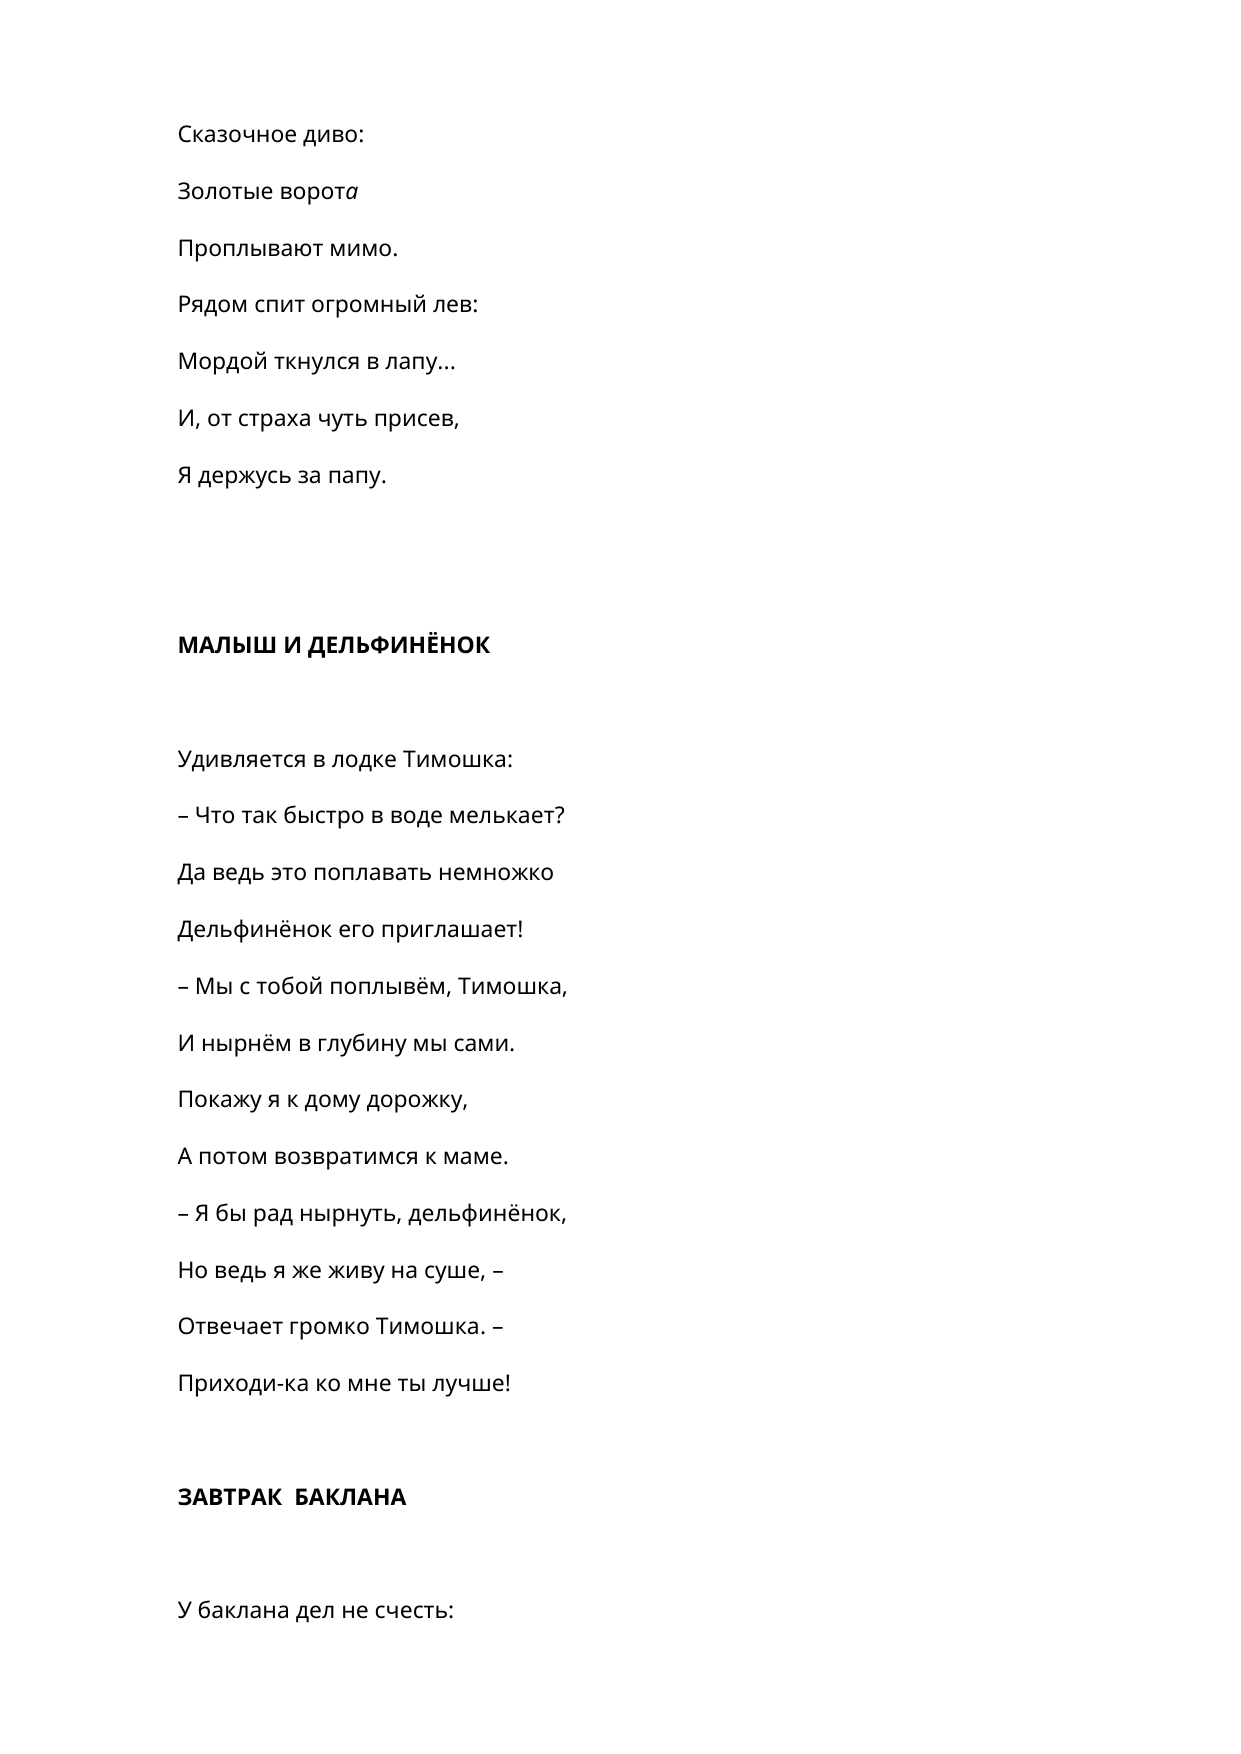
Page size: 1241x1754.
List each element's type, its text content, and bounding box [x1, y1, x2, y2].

text Дельфинёнок его приглашает! [177, 913, 1152, 944]
text Отвечает громко Тимошка. – [177, 1310, 1152, 1342]
text Удивляется в лодке Тимошка: [177, 743, 1152, 774]
text А потом возвратимся к маме. [177, 1140, 1152, 1171]
text Проплывают мимо. [177, 232, 1152, 263]
text Золотые ворота [177, 175, 1152, 206]
text Сказочное диво: [177, 118, 1152, 149]
text Я держусь за папу. [177, 459, 1152, 490]
text И нырнём в глубину мы сами. [177, 1026, 1152, 1058]
text Рядом спит огромный лев: [177, 288, 1152, 320]
text Покажу я к дому дорожку, [177, 1083, 1152, 1114]
text – Я бы рад нырнуть, дельфинёнок, [177, 1197, 1152, 1228]
text – Мы с тобой поплывём, Тимошка, [177, 970, 1152, 1001]
text У баклана дел не счесть: [177, 1594, 1152, 1625]
text Да ведь это поплавать немножко [177, 856, 1152, 887]
text Мордой ткнулся в лапу... [177, 345, 1152, 376]
text Но ведь я же живу на суше, – [177, 1253, 1152, 1285]
text МАЛЫШ И ДЕЛЬФИНЁНОК [177, 629, 1152, 660]
text – Что так быстро в воде мелькает? [177, 799, 1152, 831]
text ЗАВТРАК БАКЛАНА [177, 1481, 1152, 1512]
text И, от страха чуть присев, [177, 402, 1152, 433]
text Приходи-ка ко мне ты лучше! [177, 1367, 1152, 1398]
